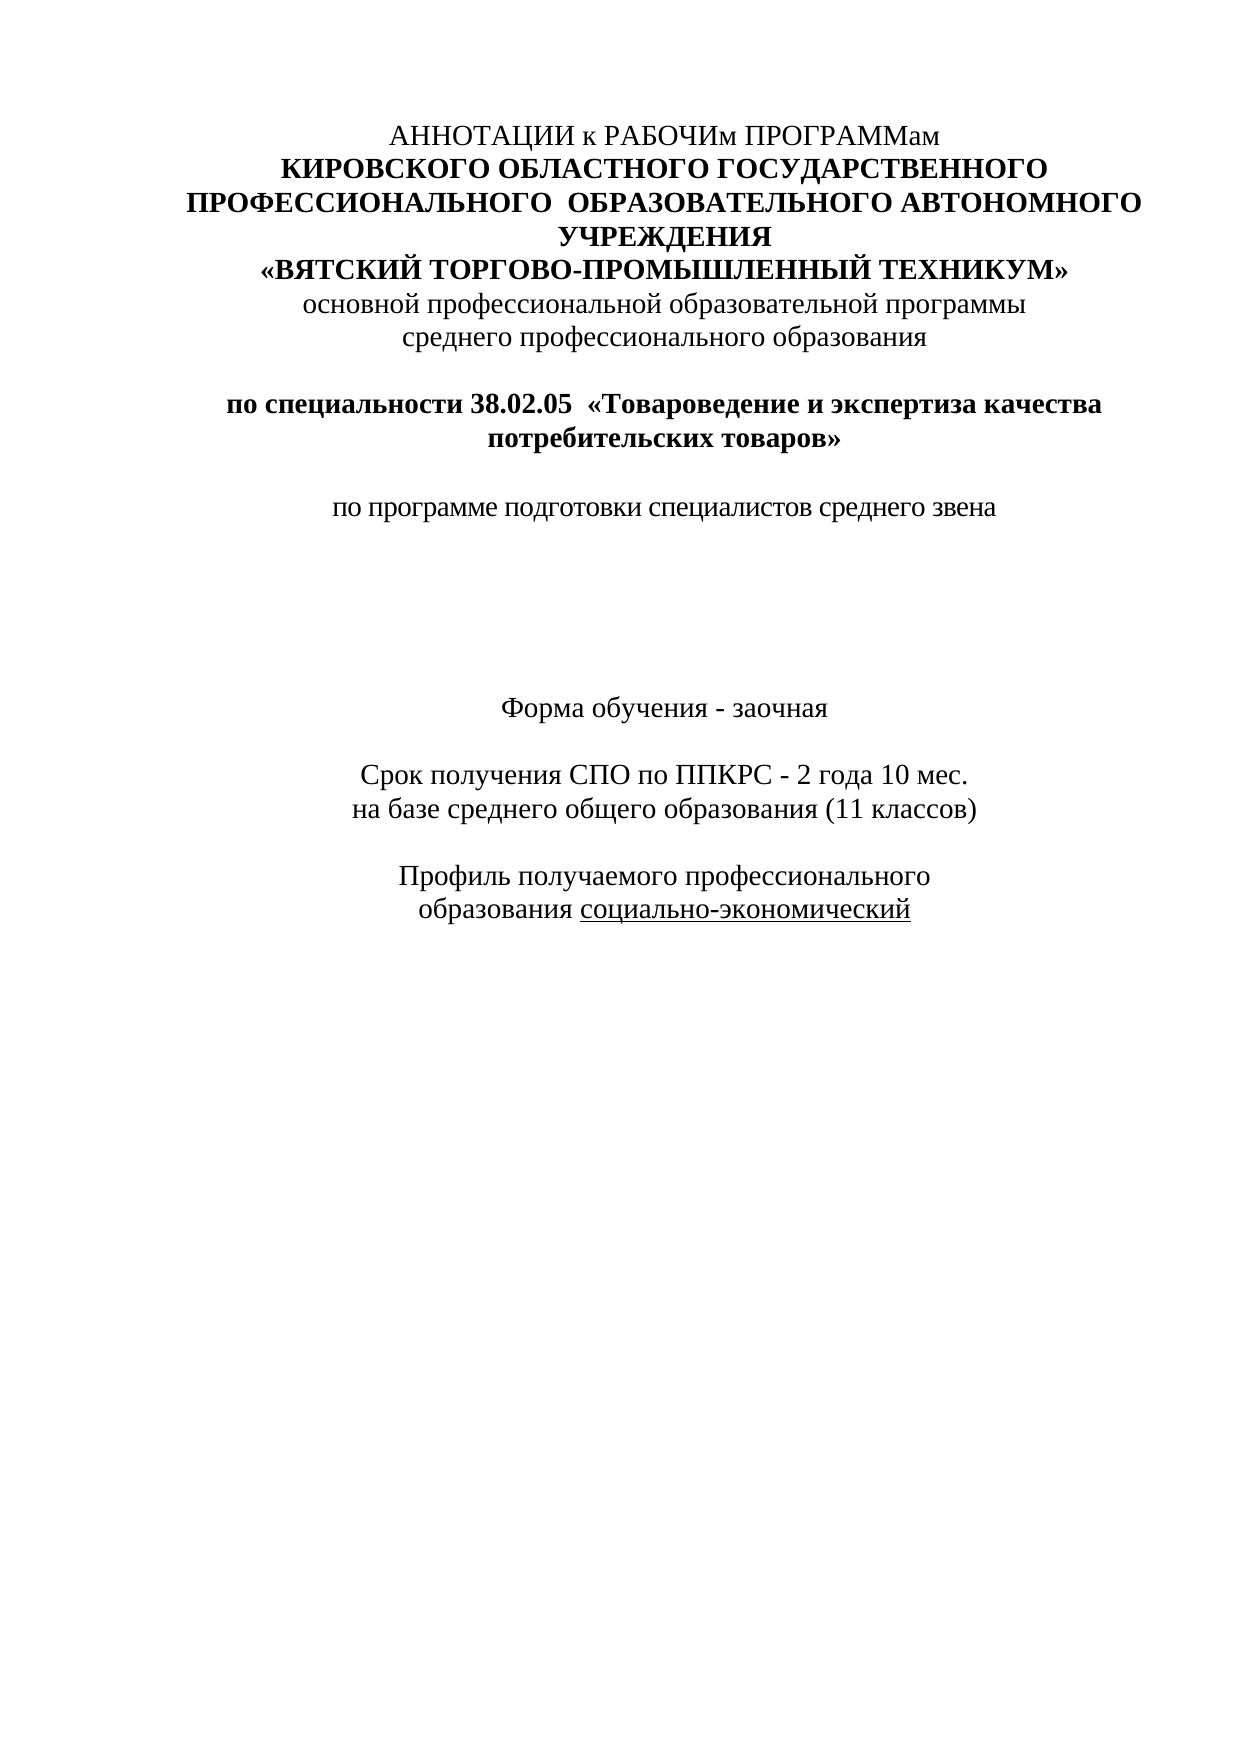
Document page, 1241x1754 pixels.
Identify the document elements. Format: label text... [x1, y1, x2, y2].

text на базе среднего общего образования (11 классов) [177, 791, 1152, 824]
text АННОТАЦИИ к РАБОЧИм ПРОГРАММам [177, 118, 1152, 152]
text по специальности 38.02.05 «Товароведение и экспертиза качества потребительских товаров» [177, 386, 1152, 453]
text Профиль получаемого профессионального [177, 858, 1152, 892]
text среднего профессионального образования [177, 319, 1152, 353]
text образования социально-экономический [177, 892, 1152, 925]
text основной профессиональной образовательной программы [177, 286, 1152, 319]
text КИРОВСКОГО ОБЛАСТНОГО государственного ПРОФЕССИОНАЛЬНОГО образовательного АВТОНОМНОГО учреждения [177, 152, 1152, 252]
text Форма обучения - заочная [177, 690, 1152, 724]
text по программе подготовки специалистов среднего звена [177, 489, 1152, 523]
text «Вятский торгово-промышленный техникум» [177, 252, 1152, 286]
text Срок получения СПО по ППКРС - 2 года 10 мес. [177, 757, 1152, 791]
